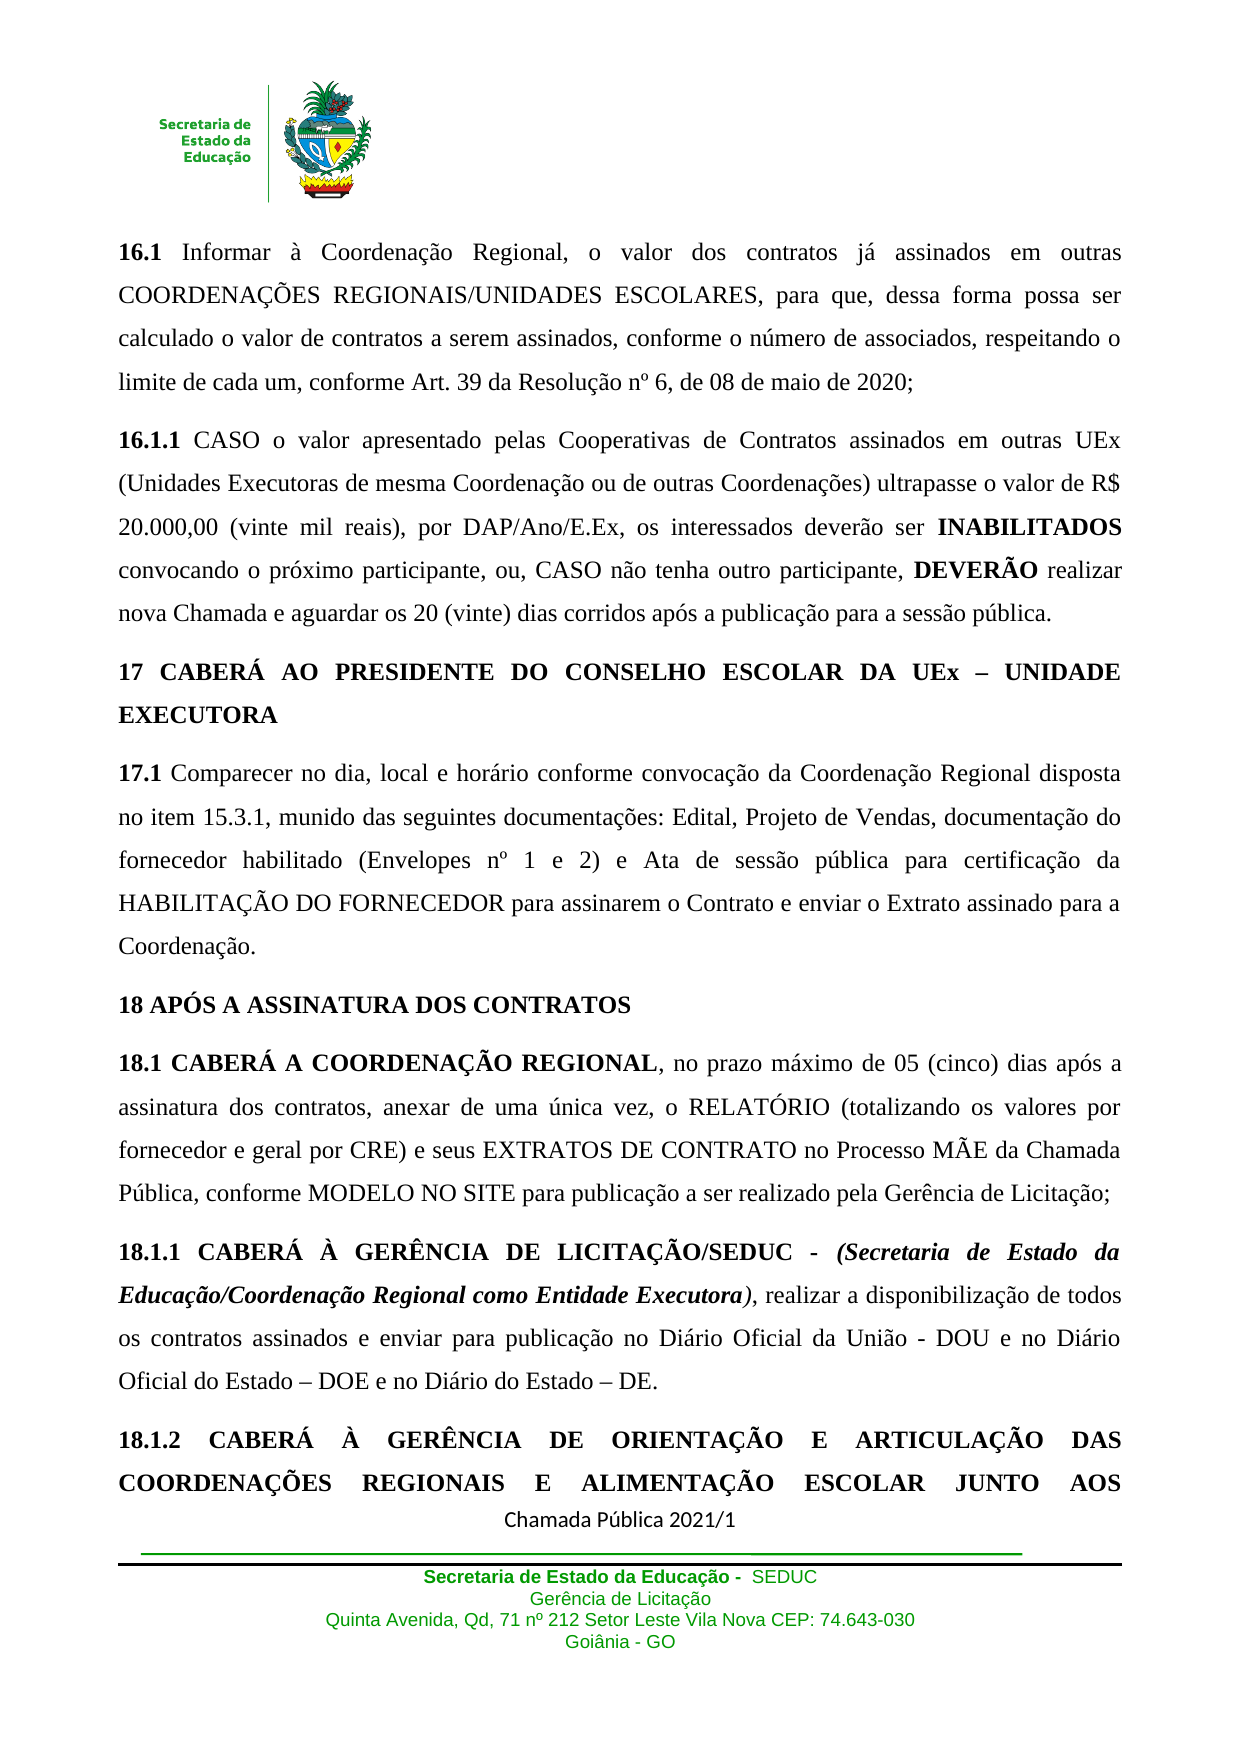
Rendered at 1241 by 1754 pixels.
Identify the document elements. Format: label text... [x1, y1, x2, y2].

text 16.1.1 CASO o valor apresentado pelas Cooperativas de Contratos assinados em outras UEx (Unidades Executoras de mesma Coordenação ou de outras Coordenações) ultrapasse o valor de R$ 20.000,00 (vinte mil reais), por DAP/Ano/E.Ex, os interessados deverão ser INABILITADOS convocando o próximo participante, ou, CASO não tenha outro participante, DEVERÃO realizar nova Chamada e aguardar os 20 (vinte) dias corridos após a publicação para a sessão pública. [118, 425, 1122, 627]
text 17.1 Comparecer no dia, local e horário conforme convocação da Coordenação Regional disposta no item 15.3.1, munido das seguintes documentações: Edital, Projeto de Vendas, documentação do fornecedor habilitado (Envelopes nº 1 e 2) e Ata de sessão pública para certificação da HABILITAÇÃO DO FORNECEDOR para assinarem o Contrato e enviar o Extrato assinado para a Coordenação. [118, 758, 1122, 960]
picture [118, 73, 412, 210]
text 18.1.1 CABERÁ À GERÊNCIA DE LICITAÇÃO/SEDUC - (Secretaria de Estado da Educação/Coordenação Regional como Entidade Executora), realizar a disponibilização de todos os contratos assinados e enviar para publicação no Diário Oficial da União - DOU e no Diário Oficial do Estado – DOE e no Diário do Estado – DE. [118, 1237, 1122, 1395]
text 17 CABERÁ AO PRESIDENTE DO CONSELHO ESCOLAR DA UEx – UNIDADE EXECUTORA [118, 657, 1122, 728]
text 18.1 CABERÁ A COORDENAÇÃO REGIONAL, no prazo máximo de 05 (cinco) dias após a assinatura dos contratos, anexar de uma única vez, o RELATÓRIO (totalizando os valores por fornecedor e geral por CRE) e seus EXTRATOS DE CONTRATO no Processo MÃE da Chamada Pública, conforme MODELO NO SITE para publicação a ser realizado pela Gerência de Licitação; [118, 1048, 1122, 1207]
text 16.1 Informar à Coordenação Regional, o valor dos contratos já assinados em outras COORDENAÇÕES REGIONAIS/UNIDADES ESCOLARES, para que, dessa forma possa ser calculado o valor de contratos a serem assinados, conforme o número de associados, respeitando o limite de cada um, conforme Art. 39 da Resolução nº 6, de 08 de maio de 2020; [118, 237, 1122, 395]
text 18 APÓS A ASSINATURA DOS CONTRATOS [118, 990, 1122, 1018]
